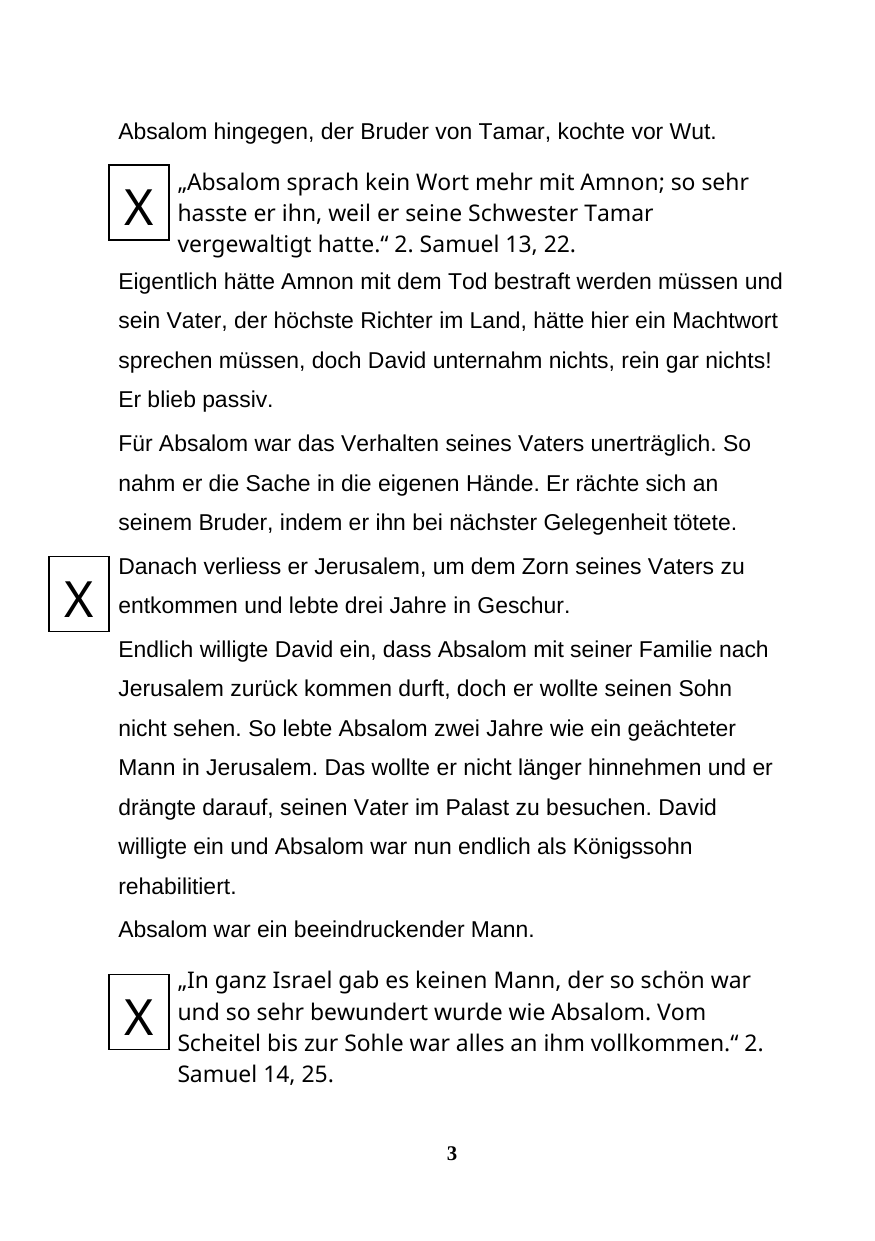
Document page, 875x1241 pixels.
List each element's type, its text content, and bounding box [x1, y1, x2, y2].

text Eigentlich hätte Amnon mit dem Tod bestraft werden müssen und sein Vater, der höchste Richter im Land, hätte hier ein Machtwort sprechen müssen, doch David unternahm nichts, rein gar nichts! Er blieb passiv. [118, 268, 785, 413]
text Absalom war ein beeindruckender Mann. [118, 916, 785, 943]
text „Absalom sprach kein Wort mehr mit Amnon; so sehr hasste er ihn, weil er seine Schwester Tamar vergewaltigt hatte.“ 2. Samuel 13, 22. [177, 166, 785, 260]
text Absalom hingegen, der Bruder von Tamar, kochte vor Wut. [118, 118, 785, 144]
text Danach verliess er Jerusalem, um dem Zorn seines Vaters zu entkommen und lebte drei Jahre in Geschur. [118, 553, 785, 618]
text „In ganz Israel gab es keinen Mann, der so schön war und so sehr bewundert wurde wie Absalom. Vom Scheitel bis zur Sohle war alles an ihm vollkommen.“ 2. Samuel 14, 25. [177, 964, 785, 1089]
text Endlich willigte David ein, dass Absalom mit seiner Familie nach Jerusalem zurück kommen durft, doch er wollte seinen Sohn nicht sehen. So lebte Absalom zwei Jahre wie ein geächteter Mann in Jerusalem. Das wollte er nicht länger hinnehmen und er drängte darauf, seinen Vater im Palast zu besuchen. David willigte ein und Absalom war nun endlich als Königssohn rehabilitiert. [118, 636, 785, 899]
text Für Absalom war das Verhalten seines Vaters unerträglich. So nahm er die Sache in die eigenen Hände. Er rächte sich an seinem Bruder, indem er ihn bei nächster Gelegenheit tötete. [118, 430, 785, 535]
